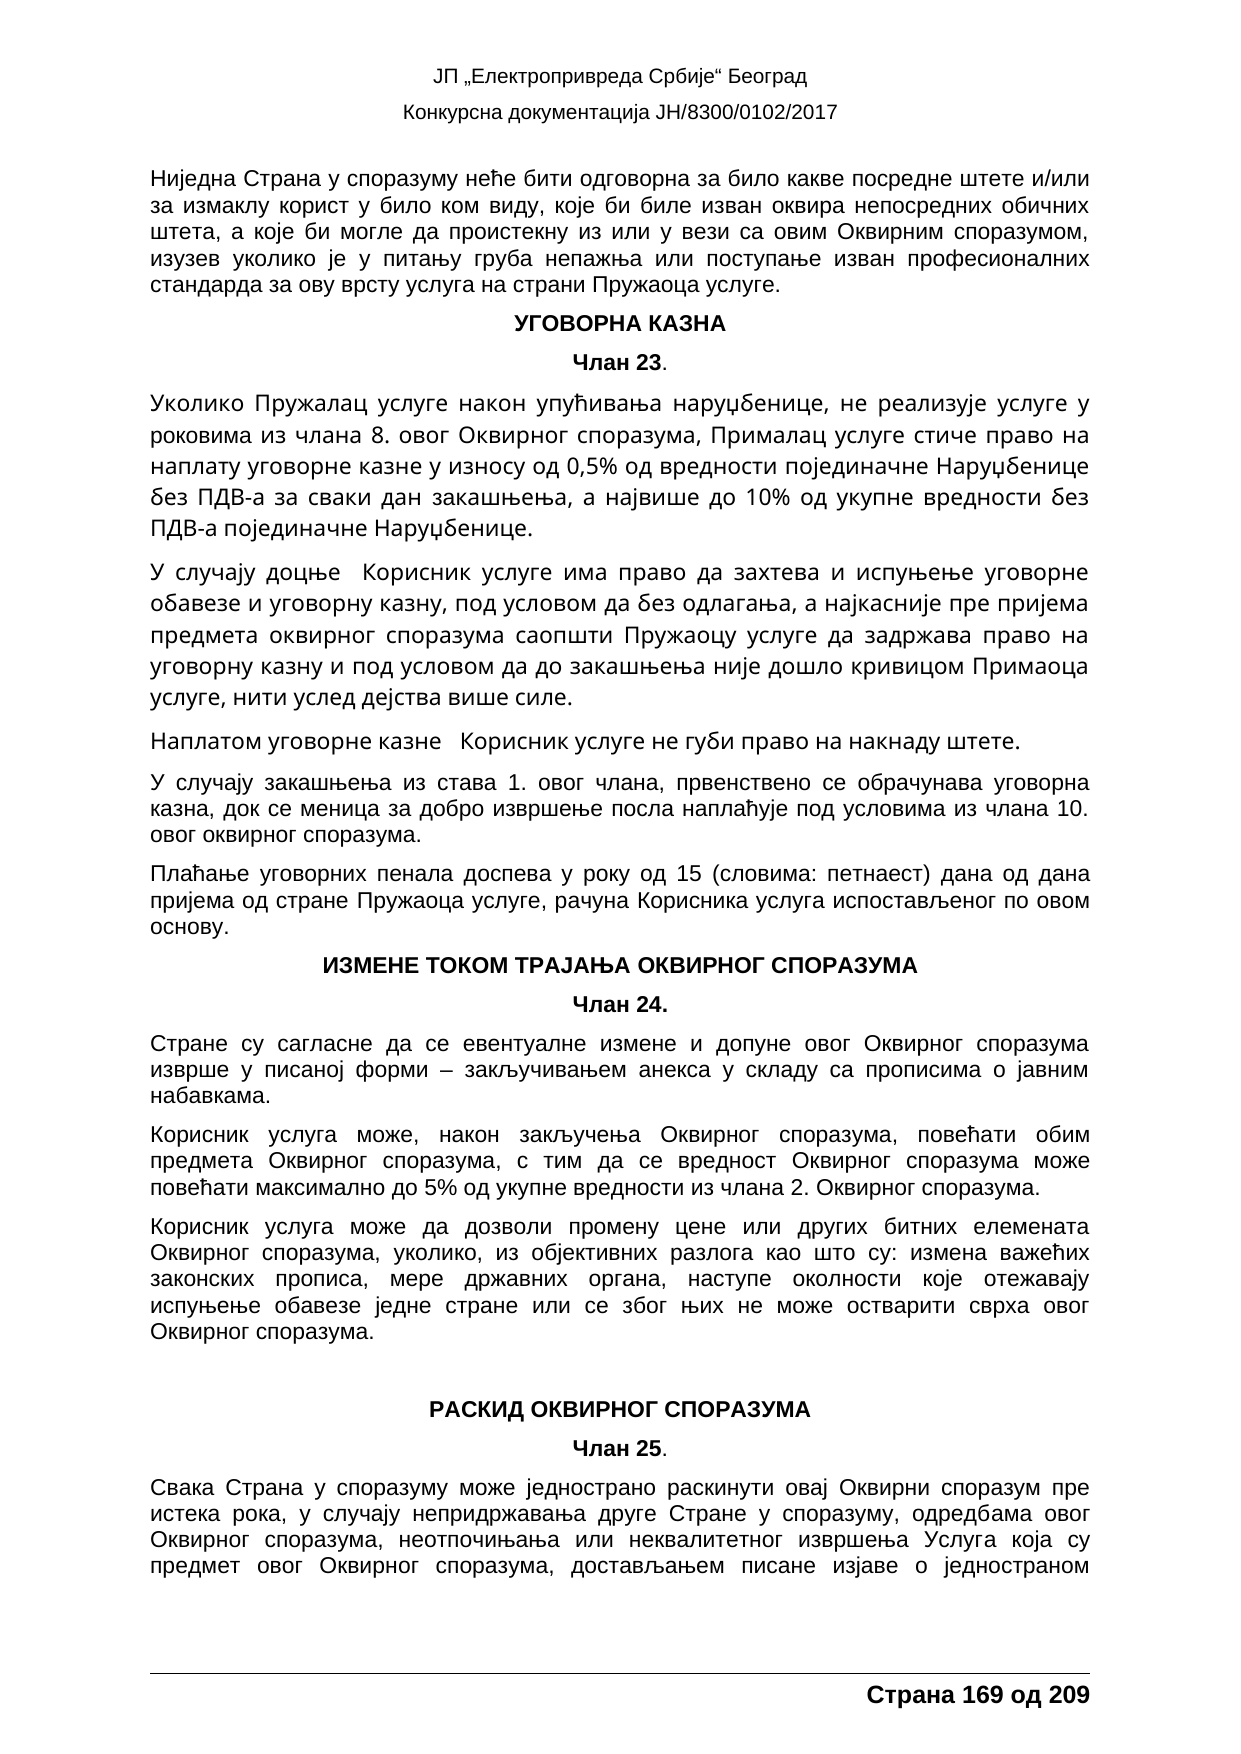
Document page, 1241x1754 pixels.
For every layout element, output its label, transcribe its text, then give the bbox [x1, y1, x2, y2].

text УГОВОРНА КАЗНА [150, 310, 1090, 336]
text У случају доцње Корисник услуге има право да захтева и испуњење уговорне обавезе и уговорну казну, под условом да без одлагања, а најкасније пре пријема предмета оквирног споразума саопшти Пружаоцу услуге да задржава право на уговорну казну и под условом да до закашњења није дошло кривицом Примаоца услуге, нити услед дејства више силе. [150, 556, 1090, 712]
text У случају закашњења из става 1. овог члана, првенствено се обрачунава уговорна казна, док се меница за добро извршење посла наплаћује под условима из члана 10. овог оквирног споразума. [150, 769, 1090, 848]
text Корисник услуга може, након закључења Оквирног споразума, повећати обим предмета Оквирног споразума, с тим да се вредност Оквирног споразума може повећати максимално до 5% од укупне вредности из члана 2. Оквирног споразума. [150, 1121, 1090, 1200]
text Плаћање уговорних пенала дoспeвa у рoку од 15 (словима: петнаест) дaнa oд дaнa пријема од стране Пружаоца услуге, рачуна Корисника услуга испостављеног по овом основу. [150, 860, 1090, 939]
text Уколико Пружалац услуге након упућивања наруџбенице, не реализује услуге у роковима из члана 8. овог Оквирног споразума, Прималац услуге стиче право на наплату уговорне казне у износу од 0,5% од вредности појединачне Наруџбенице без ПДВ-а за сваки дан закашњења, а највише до 10% од укупне вредности без ПДВ-а појединачне Наруџбенице. [150, 387, 1090, 544]
text Стране су сагласне да се евентуалне измене и допуне овог Оквирног споразума изврше у писаној форми – закључивањем анекса у складу са прописима о јавним набавкама. [150, 1029, 1090, 1108]
text Члан 25. [150, 1434, 1090, 1461]
text Ниједна Страна у споразуму неће бити одговорна за било какве посредне штете и/или за измаклу корист у било ком виду, које би биле изван оквира непосредних обичних штета, а које би могле да проистекну из или у вези са овим Оквирним споразумом, изузев уколико је у питању груба непажња или поступање изван професионалних стандарда за ову врсту услуга на страни Пружаоца услуге. [150, 165, 1090, 297]
text Наплатом уговорне казне Корисник услуге не губи право на накнаду штете. [150, 725, 1090, 756]
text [150, 1473, 1090, 1579]
text ИЗМЕНЕ ТОКОМ ТРАЈАЊА ОКВИРНОГ СПОРАЗУМА [150, 952, 1090, 978]
text Члан 24. [150, 991, 1090, 1017]
text РАСКИД ОКВИРНОГ СПОРАЗУМА [150, 1396, 1090, 1422]
text Члан 23. [150, 348, 1090, 375]
text Корисник услуга може да дозволи промену цене или других битних елемената Оквирног споразума, уколико, из објективних разлога као што су: измена важећих законских прописа, мере државних органа, наступе околности које отежавају испуњење обавезе једне стране или се због њих не може остварити сврха овог Оквирног споразума. [150, 1213, 1090, 1344]
